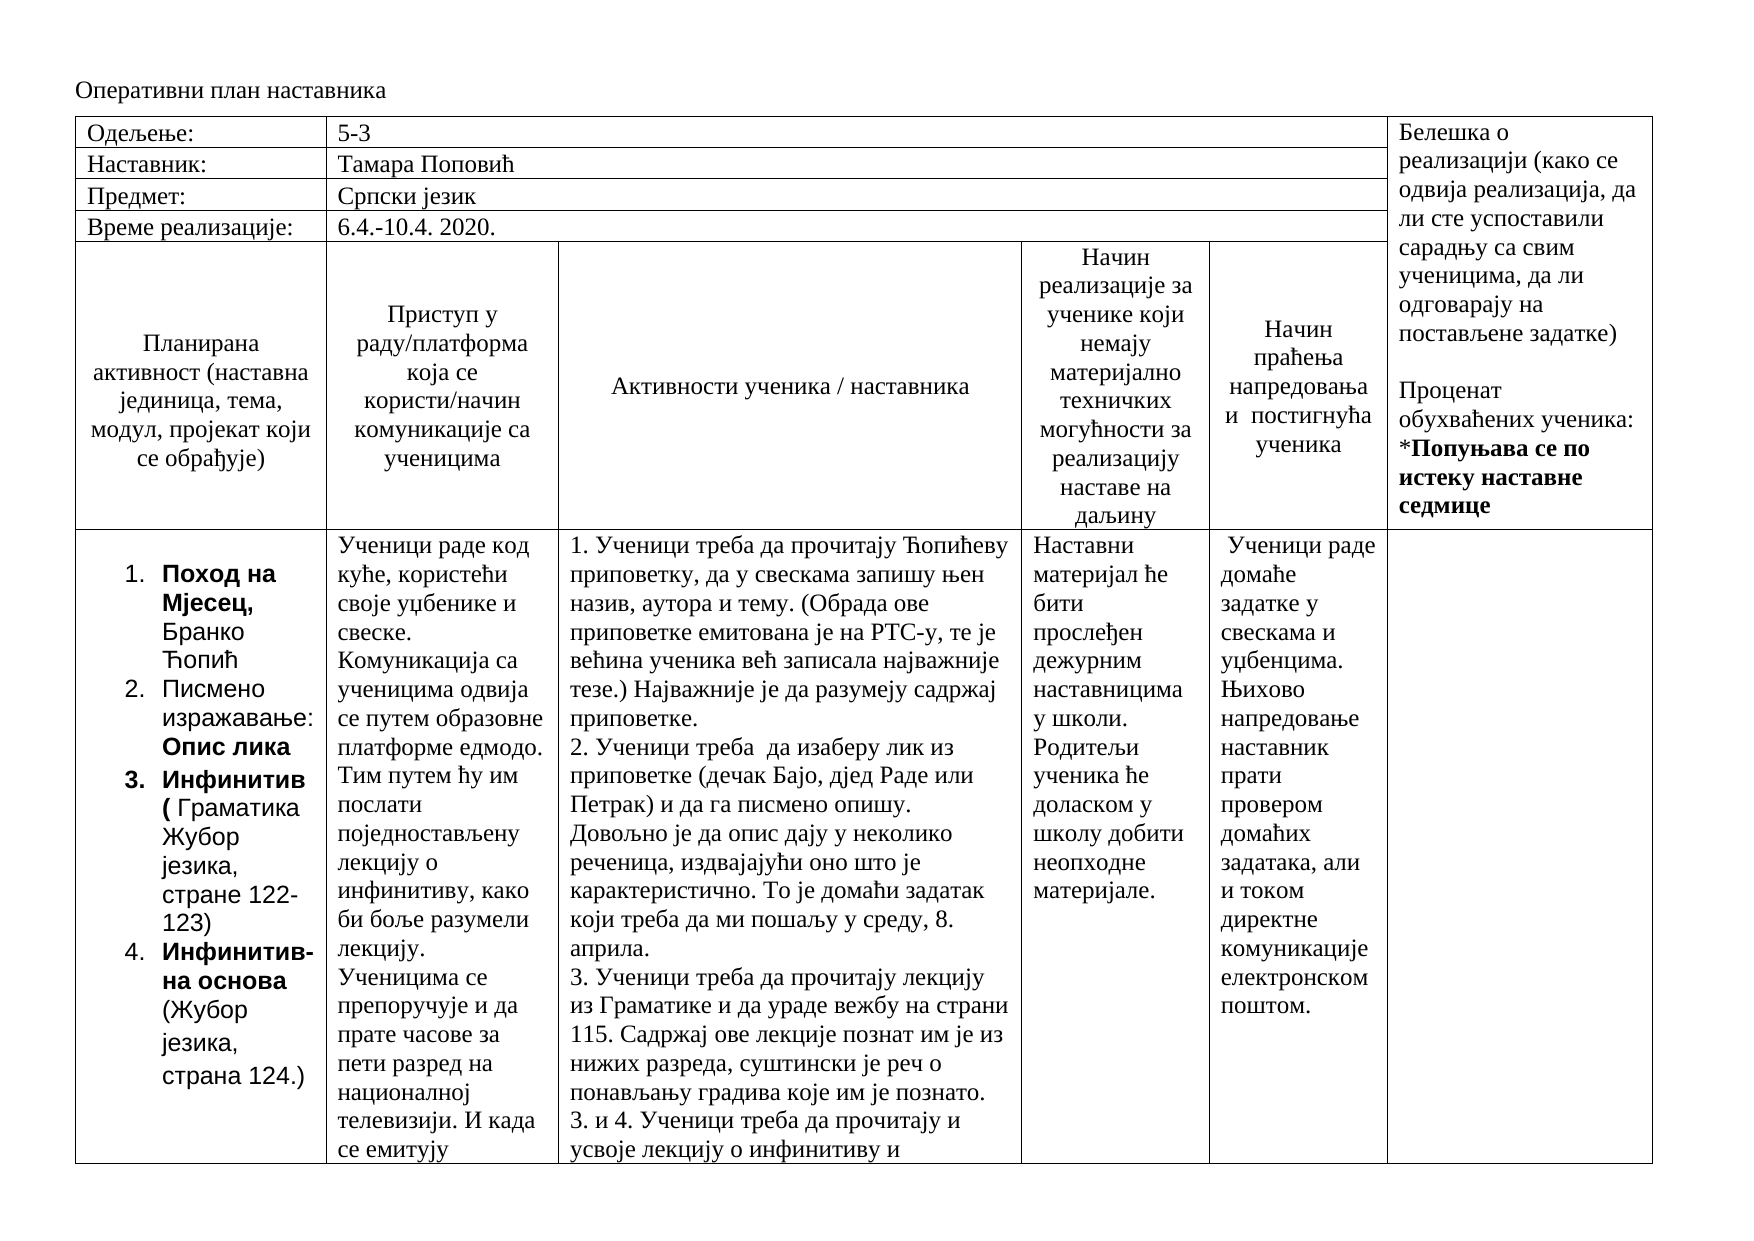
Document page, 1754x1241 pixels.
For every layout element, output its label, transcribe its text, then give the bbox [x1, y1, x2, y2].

table_cell Начин праћења напредовања и постигнућа ученика [1210, 242, 1387, 529]
table_cell Српски језик [327, 179, 1387, 209]
table_cell Тамара Поповић [327, 148, 1387, 178]
table_cell Активности ученика / наставника [559, 242, 1021, 529]
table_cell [559, 530, 1021, 1163]
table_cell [1210, 530, 1387, 1163]
table_cell Одељење: [76, 117, 326, 147]
table_cell Време реализације: [76, 211, 326, 241]
table_cell Начин реализације за ученике који немају материјално техничких могућности за реализацију наставе на даљину [1022, 242, 1209, 529]
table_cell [327, 530, 558, 1163]
table_cell Предмет: [76, 179, 326, 209]
table_cell 6.4.-10.4. 2020. [327, 211, 1387, 241]
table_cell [1022, 530, 1209, 1163]
table_cell Наставник: [76, 148, 326, 178]
table_cell [1388, 530, 1652, 1163]
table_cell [76, 530, 326, 1163]
table_cell Планирана активност (наставна јединица, тема, модул, пројекат који се обрађује) [76, 242, 326, 529]
table_cell Белешка о реализацији (како се одвија реализација, да ли сте успоставили сарадњу са свим ученицима, да ли одговарају на постављене задатке) Проценат обухваћених ученика: *Попуњава се по истеку наставне седмице [1388, 117, 1652, 529]
table_cell 5-3 [327, 117, 1387, 147]
table_cell Приступ у раду/платформа која се користи/начин комуникације са ученицима [327, 242, 558, 529]
